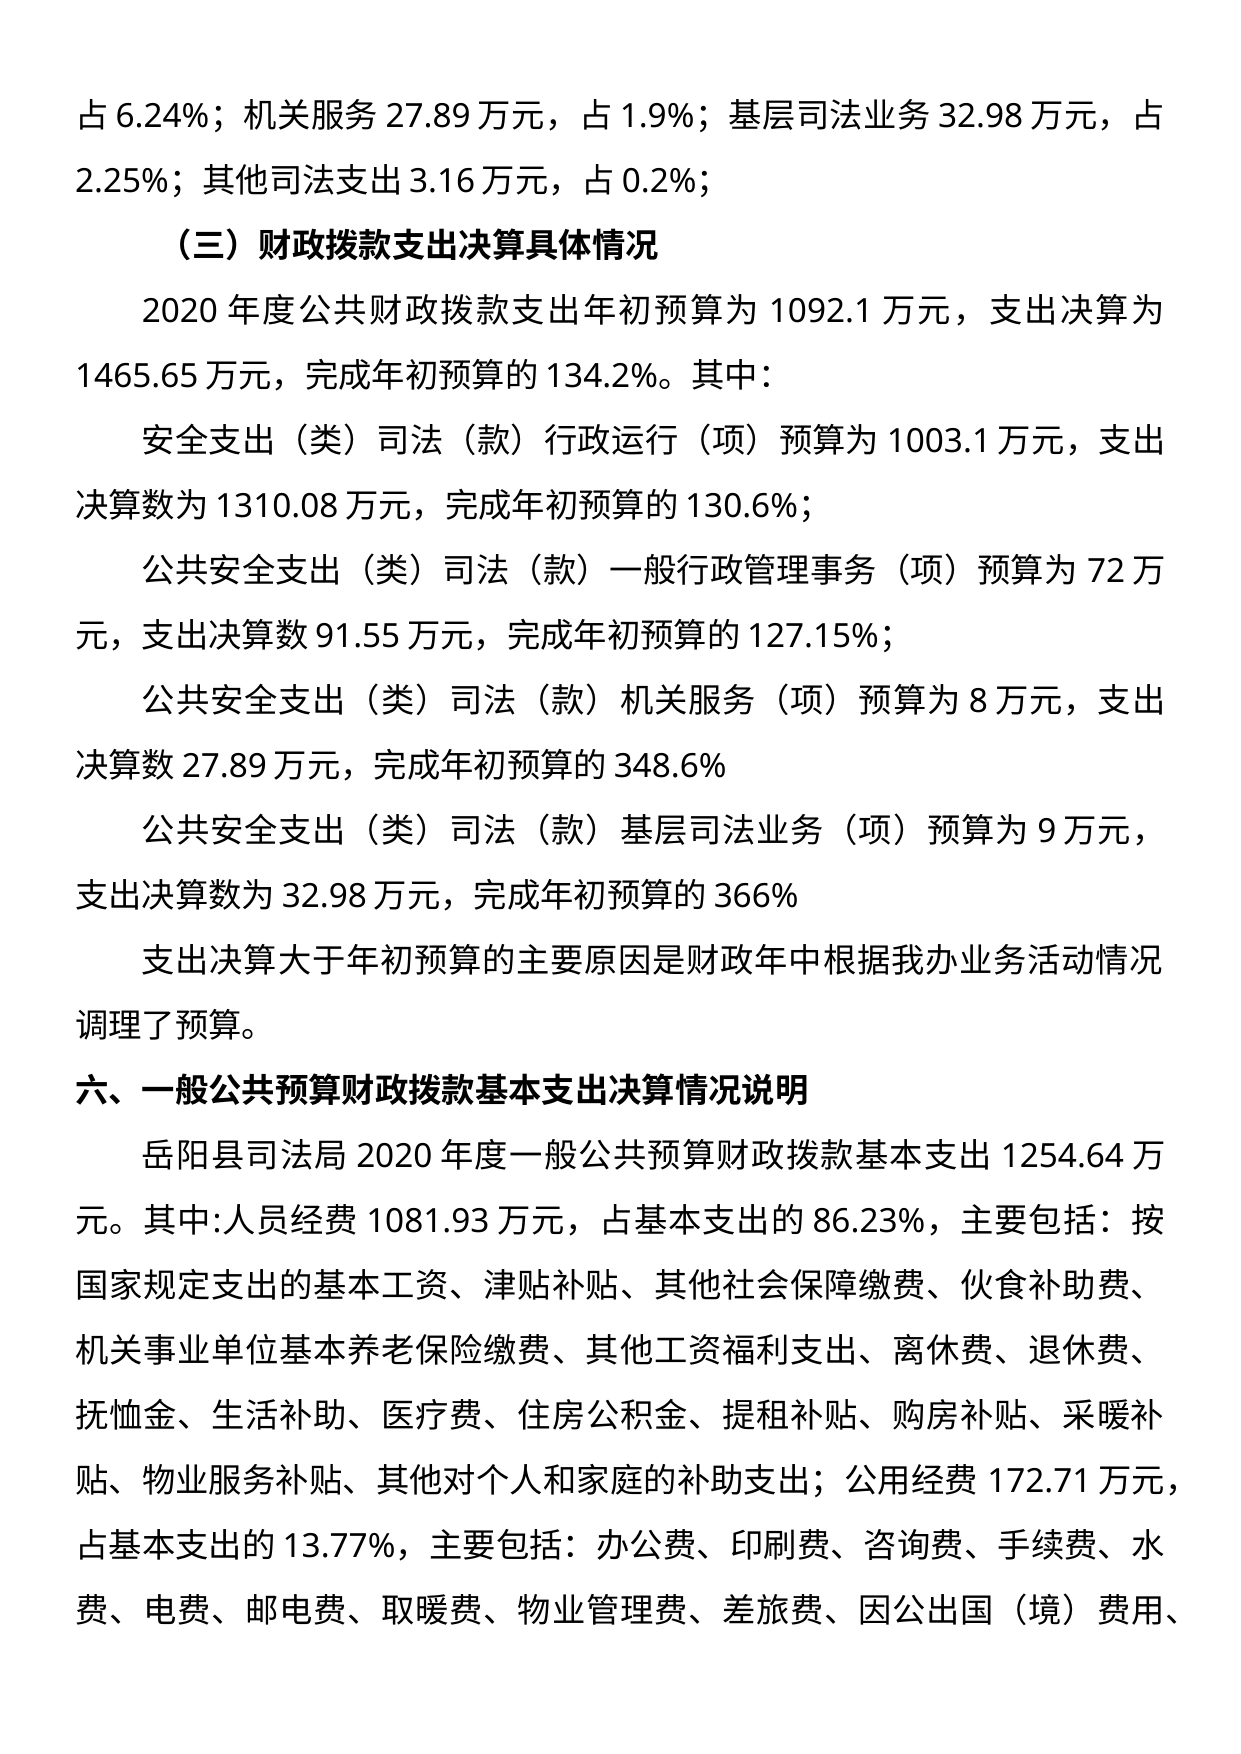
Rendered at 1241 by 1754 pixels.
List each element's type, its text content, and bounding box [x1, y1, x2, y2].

text 公共安全支出（类）司法（款）一般行政管理事务（项）预算为72万元，支出决算数91.55万元，完成年初预算的127.15%； [75, 536, 1165, 666]
text 公共安全支出（类）司法（款）机关服务（项）预算为8万元，支出决算数27.89万元，完成年初预算的348.6% [75, 666, 1165, 796]
text 公共安全支出（类）司法（款）基层司法业务（项）预算为9万元，支出决算数为32.98万元，完成年初预算的366% [75, 796, 1165, 926]
text 安全支出（类）司法（款）行政运行（项）预算为1003.1万元，支出决算数为1310.08万元，完成年初预算的130.6%； [75, 406, 1165, 536]
text 支出决算大于年初预算的主要原因是财政年中根据我办业务活动情况调理了预算。 [75, 926, 1165, 1056]
text （三）财政拨款支出决算具体情况 [75, 211, 1165, 276]
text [75, 81, 1165, 211]
text 六、一般公共预算财政拨款基本支出决算情况说明 [75, 1056, 1165, 1121]
text 2020年度公共财政拨款支出年初预算为1092.1万元，支出决算为1465.65万元，完成年初预算的134.2%。其中： [75, 276, 1165, 406]
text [75, 1121, 1165, 1641]
